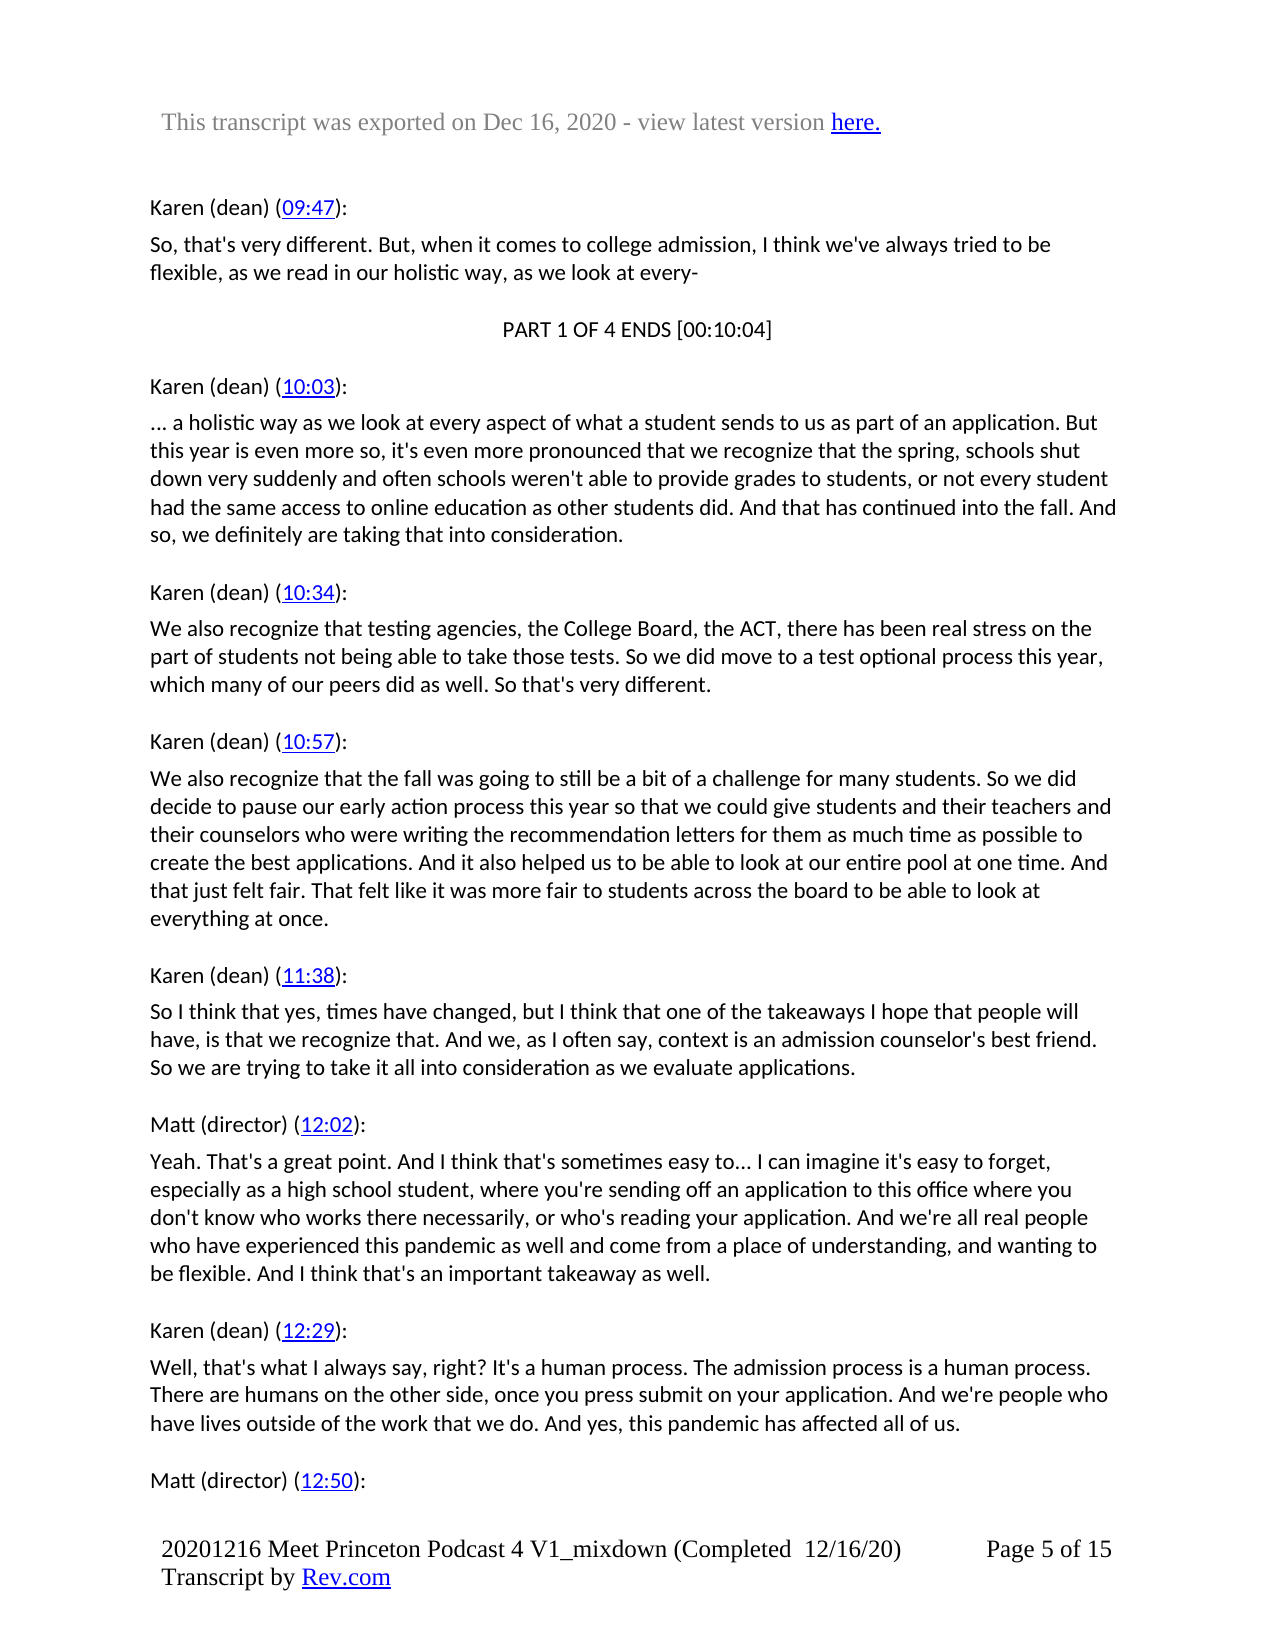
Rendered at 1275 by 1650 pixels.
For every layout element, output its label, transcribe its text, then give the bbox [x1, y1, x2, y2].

text Karen (dean) (10:34): [150, 578, 1125, 606]
text Karen (dean) (09:47): [150, 193, 1125, 221]
text Karen (dean) (10:03): [150, 372, 1125, 400]
text We also recognize that the fall was going to still be a bit of a challenge for many students. So we did decide to pause our early action process this year so that we could give students and their teachers and their counselors who were writing the recommendation letters for them as much time as possible to create the best applications. And it also helped us to be able to look at our entire pool at one time. And that just felt fair. That felt like it was more fair to students across the board to be able to look at everything at once. [150, 764, 1125, 932]
text Karen (dean) (12:29): [150, 1316, 1125, 1344]
text Yeah. That's a great point. And I think that's sometimes easy to... I can imagine it's easy to forget, especially as a high school student, where you're sending off an application to this office where you don't know who works there necessarily, or who's reading your application. And we're all real people who have experienced this pandemic as well and come from a place of understanding, and wanting to be flexible. And I think that's an important takeaway as well. [150, 1147, 1125, 1287]
text PART 1 OF 4 ENDS [00:10:04] [150, 315, 1125, 343]
text So I think that yes, times have changed, but I think that one of the takeaways I hope that people will have, is that we recognize that. And we, as I often say, context is an admission counselor's best friend. So we are trying to take it all into consideration as we evaluate applications. [150, 997, 1125, 1081]
text Matt (director) (12:50): [150, 1466, 1125, 1494]
text ... a holistic way as we look at every aspect of what a student sends to us as part of an application. But this year is even more so, it's even more pronounced that we recognize that the spring, schools shut down very suddenly and often schools weren't able to provide grades to students, or not every student had the same access to online education as other students did. And that has continued into the fall. And so, we definitely are taking that into consideration. [150, 408, 1125, 549]
text So, that's very different. But, when it comes to college admission, I think we've always tried to be flexible, as we read in our holistic way, as we look at every- [150, 230, 1125, 286]
text Karen (dean) (11:38): [150, 961, 1125, 989]
text We also recognize that testing agencies, the College Board, the ACT, there has been real stress on the part of students not being able to take those tests. So we did move to a test optional process this year, which many of our peers did as well. So that's very different. [150, 614, 1125, 698]
text Matt (director) (12:02): [150, 1111, 1125, 1139]
text Well, that's what I always say, right? It's a human process. The admission process is a human process. There are humans on the other side, once you press submit on your application. And we're people who have lives outside of the work that we do. And yes, this pandemic has affected all of us. [150, 1353, 1125, 1437]
text Karen (dean) (10:57): [150, 727, 1125, 755]
